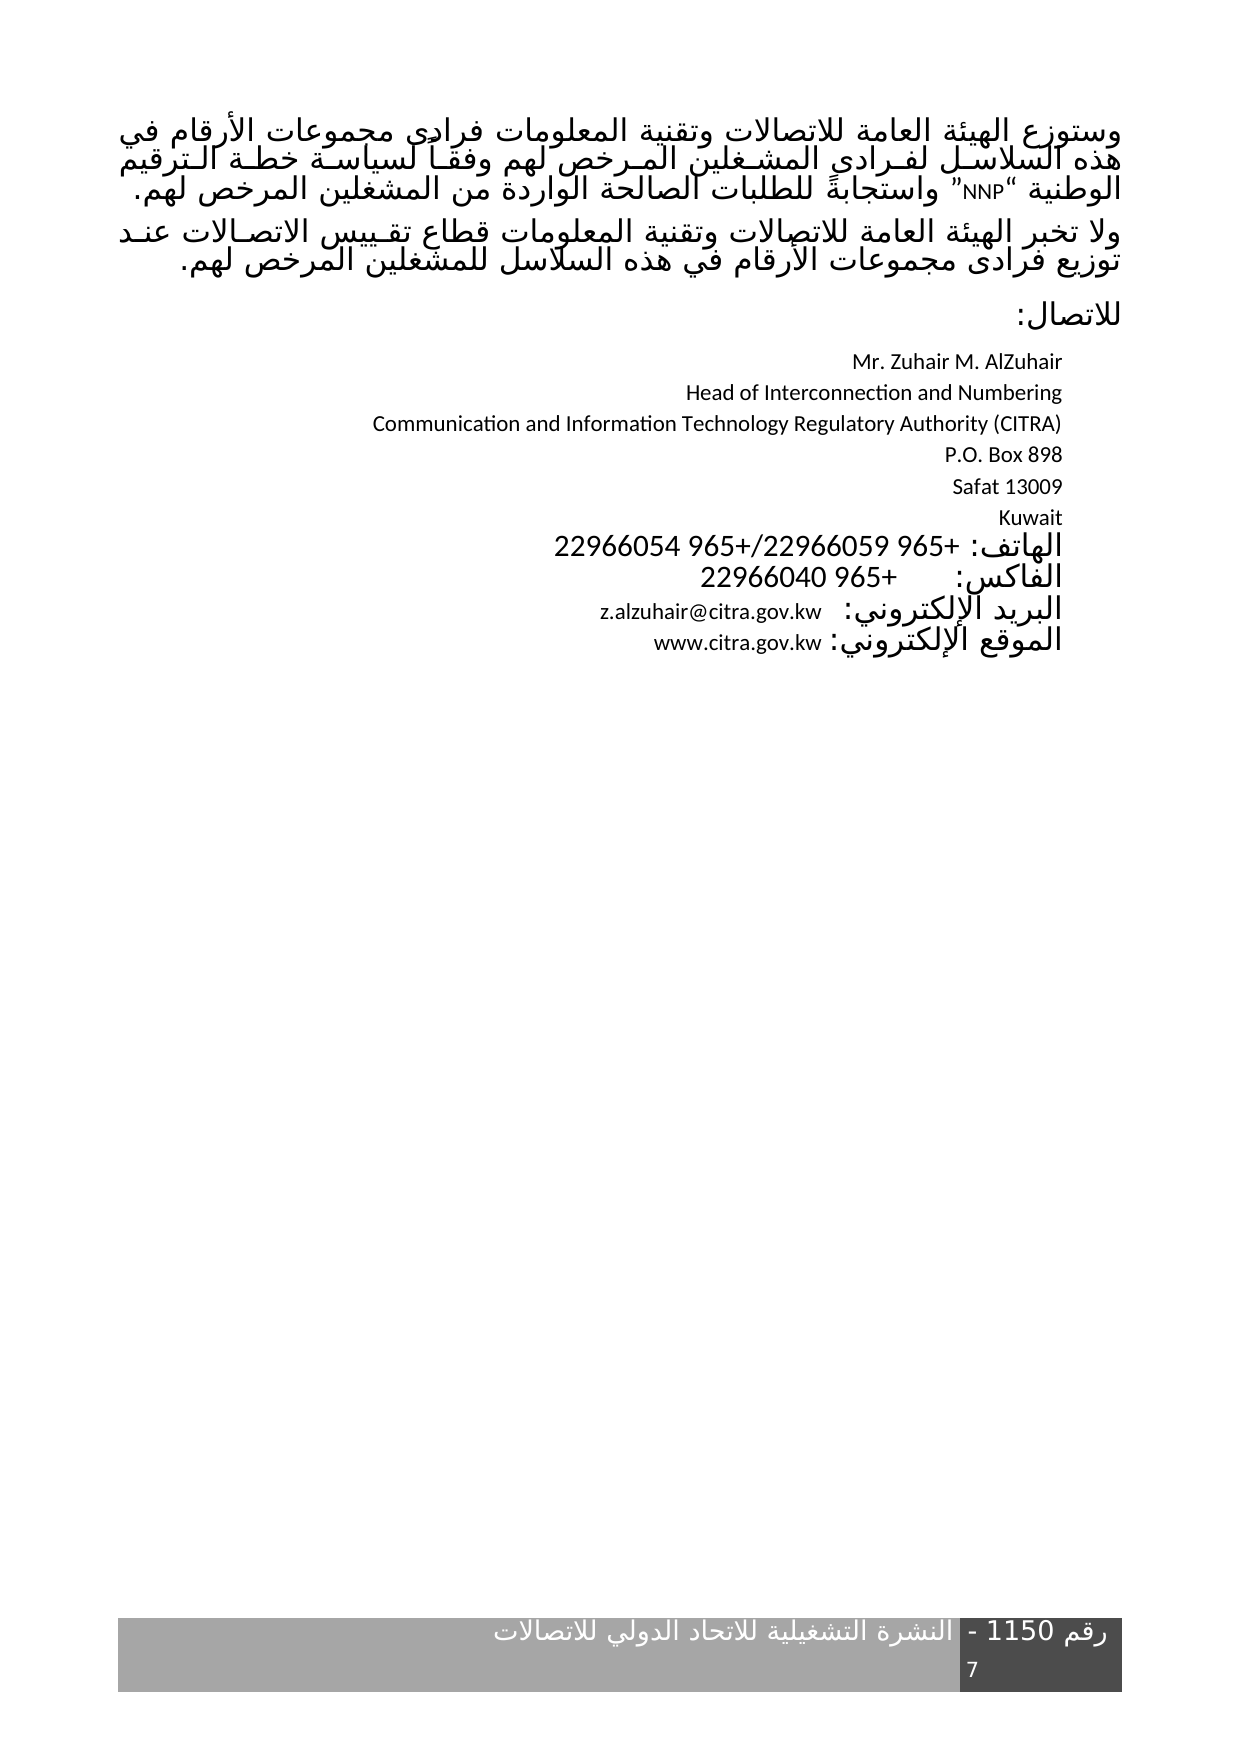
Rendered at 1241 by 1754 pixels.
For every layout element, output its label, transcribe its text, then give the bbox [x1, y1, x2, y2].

text وستوزع الهيئة العامة للاتصالات وتقنية المعلومات فرادى مجموعات الأرقام في هذه السلاسل لفرادى المشغلين المرخص لهم وفقاً لسياسة خطة الترقيم الوطنية “NNP” واستجابةً للطلبات الصالحة الواردة من المشغلين المرخص لهم. [118, 118, 1122, 207]
text الهاتف: +965 22966059/+965 22966054 الفاكس: +965 22966040 البريد الإلكتروني: z.alzuhair@citra.gov.kw الموقع الإلكتروني: www.citra.gov.kw [118, 532, 1063, 657]
text Mr. Zuhair M. AlZuhair Head of Interconnection and Numbering Communication and Information Technology Regulatory Authority (CITRA) P.O. Box 898 Safat 13009 Kuwait [118, 344, 1063, 532]
text للاتصال: [118, 303, 1122, 332]
text ولا تخبر الهيئة العامة للاتصالات وتقنية المعلومات قطاع تقييس الاتصالات عند توزيع فرادى مجموعات الأرقام في هذه السلاسل للمشغلين المرخص لهم. [118, 219, 1122, 278]
